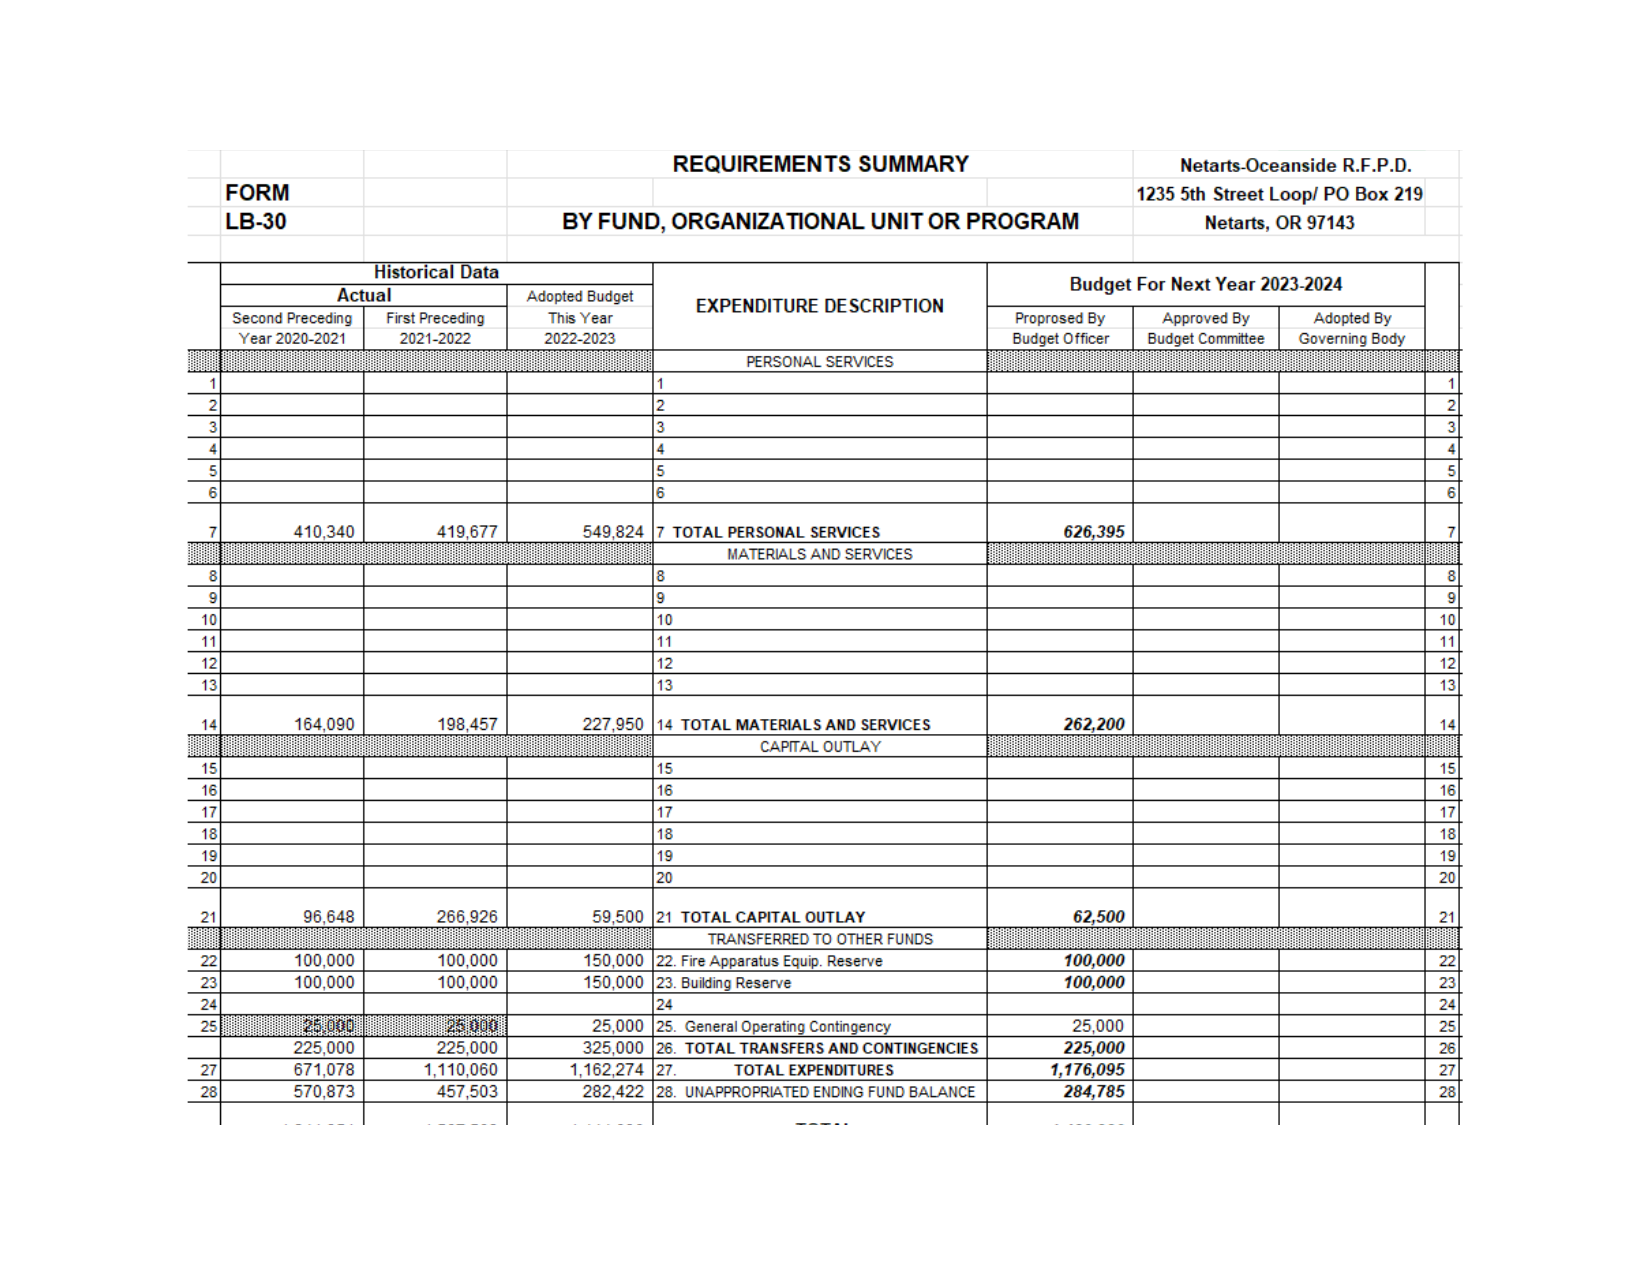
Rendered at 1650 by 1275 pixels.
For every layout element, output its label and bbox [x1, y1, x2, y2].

picture [187, 150, 1463, 1125]
